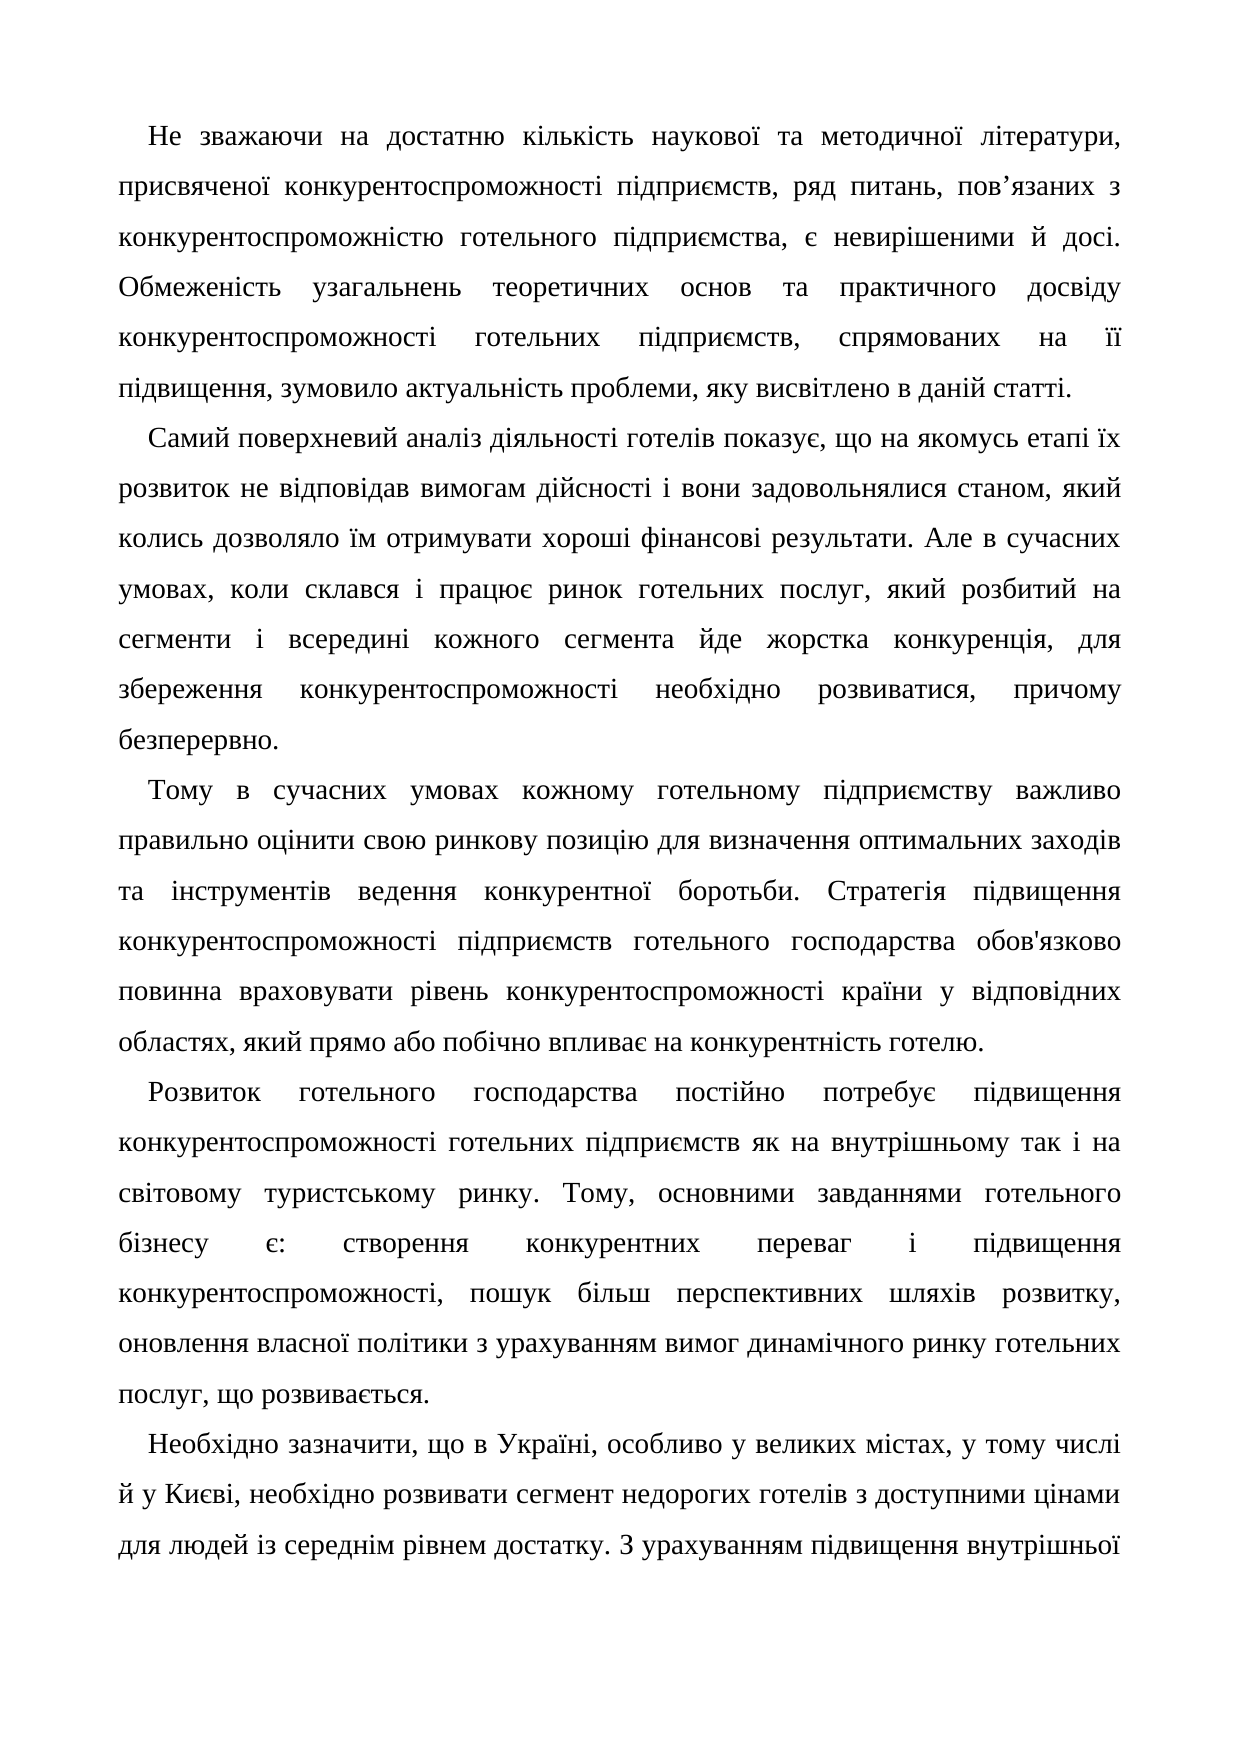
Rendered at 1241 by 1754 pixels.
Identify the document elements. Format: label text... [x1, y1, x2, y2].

text Тому в сучасних умовах кожному готельному підприємству важливо правильно оцінити свою ринкову позицію для визначення оптимальних заходів та інструментів ведення конкурентної боротьби. Стратегія підвищення конкурентоспроможності підприємств готельного господарства обов'язково повинна враховувати рівень конкурентоспроможності країни у відповідних областях, який прямо або побічно впливає на конкурентність готелю. [118, 772, 1122, 1057]
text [118, 1426, 1122, 1560]
text Розвиток готельного господарства постійно потребує підвищення конкурентоспроможності готельних підприємств як на внутрішньому так і на світовому туристському ринку. Тому, основними завданнями готельного бізнесу є: створення конкурентних переваг і підвищення конкурентоспроможності, пошук більш перспективних шляхів розвитку, оновлення власної політики з урахуванням вимог динамічного ринку готельних послуг, що розвивається. [118, 1074, 1122, 1409]
text Не зважаючи на достатню кількість наукової та методичної літератури, присвяченої конкурентоспроможності підприємств, ряд питань, пов’язаних з конкурентоспроможністю готельного підприємства, є невирішеними й досі. Обмеженість узагальнень теоретичних основ та практичного досвіду конкурентоспроможності готельних підприємств, спрямованих на її підвищення, зумовило актуальність проблеми, яку висвітлено в даній статті. [118, 118, 1122, 403]
text Самий поверхневий аналіз діяльності готелів показує, що на якомусь етапі їх розвиток не відповідав вимогам дійсності і вони задовольнялися станом, який колись дозволяло їм отримувати хороші фінансові результати. Але в сучасних умовах, коли склався і працює ринок готельних послуг, який розбитий на сегменти і всередині кожного сегмента йде жорстка конкуренція, для збереження конкурентоспроможності необхідно розвиватися, причому безперервно. [118, 420, 1122, 755]
